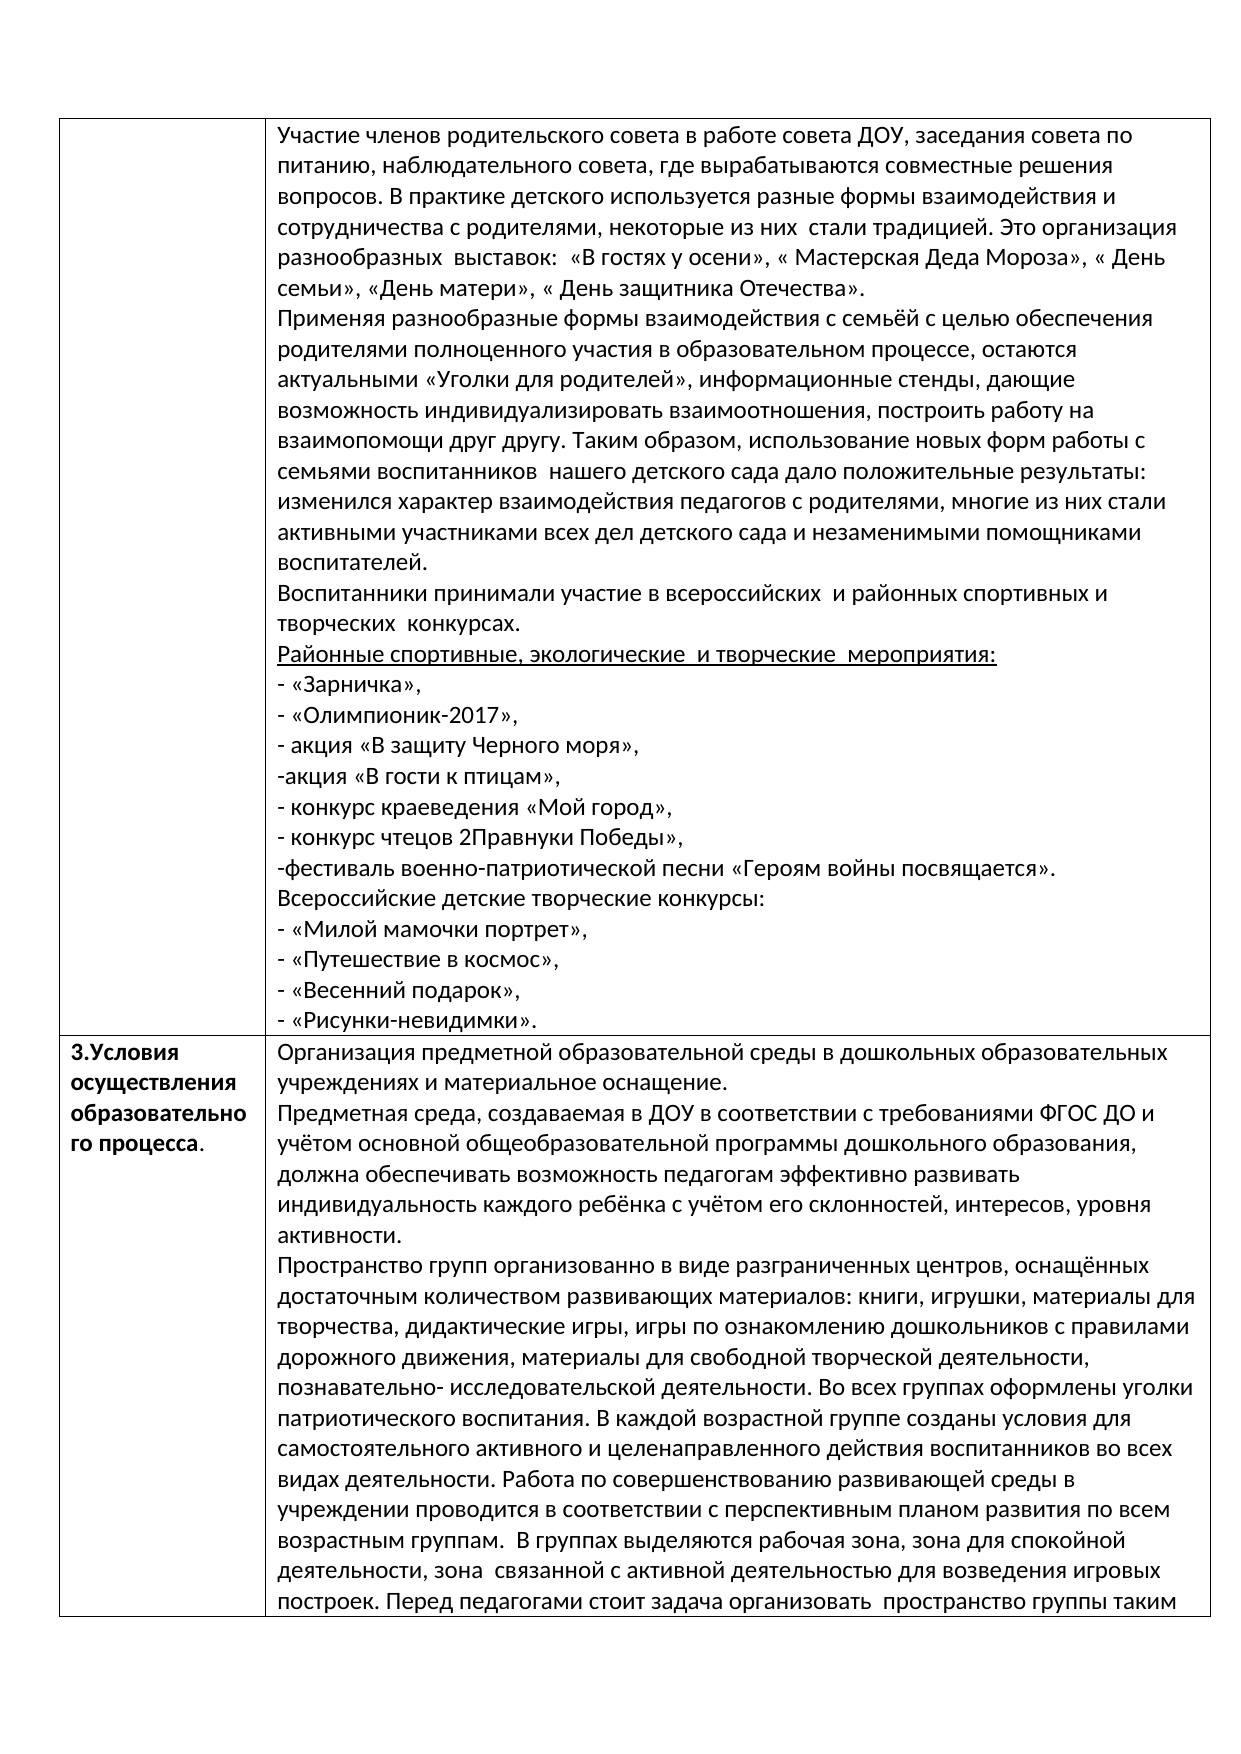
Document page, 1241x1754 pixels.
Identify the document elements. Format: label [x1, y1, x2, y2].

table_cell [266, 119, 1210, 1035]
table_cell [60, 119, 265, 1035]
table_cell [60, 1036, 265, 1616]
table_cell [266, 1036, 1210, 1616]
